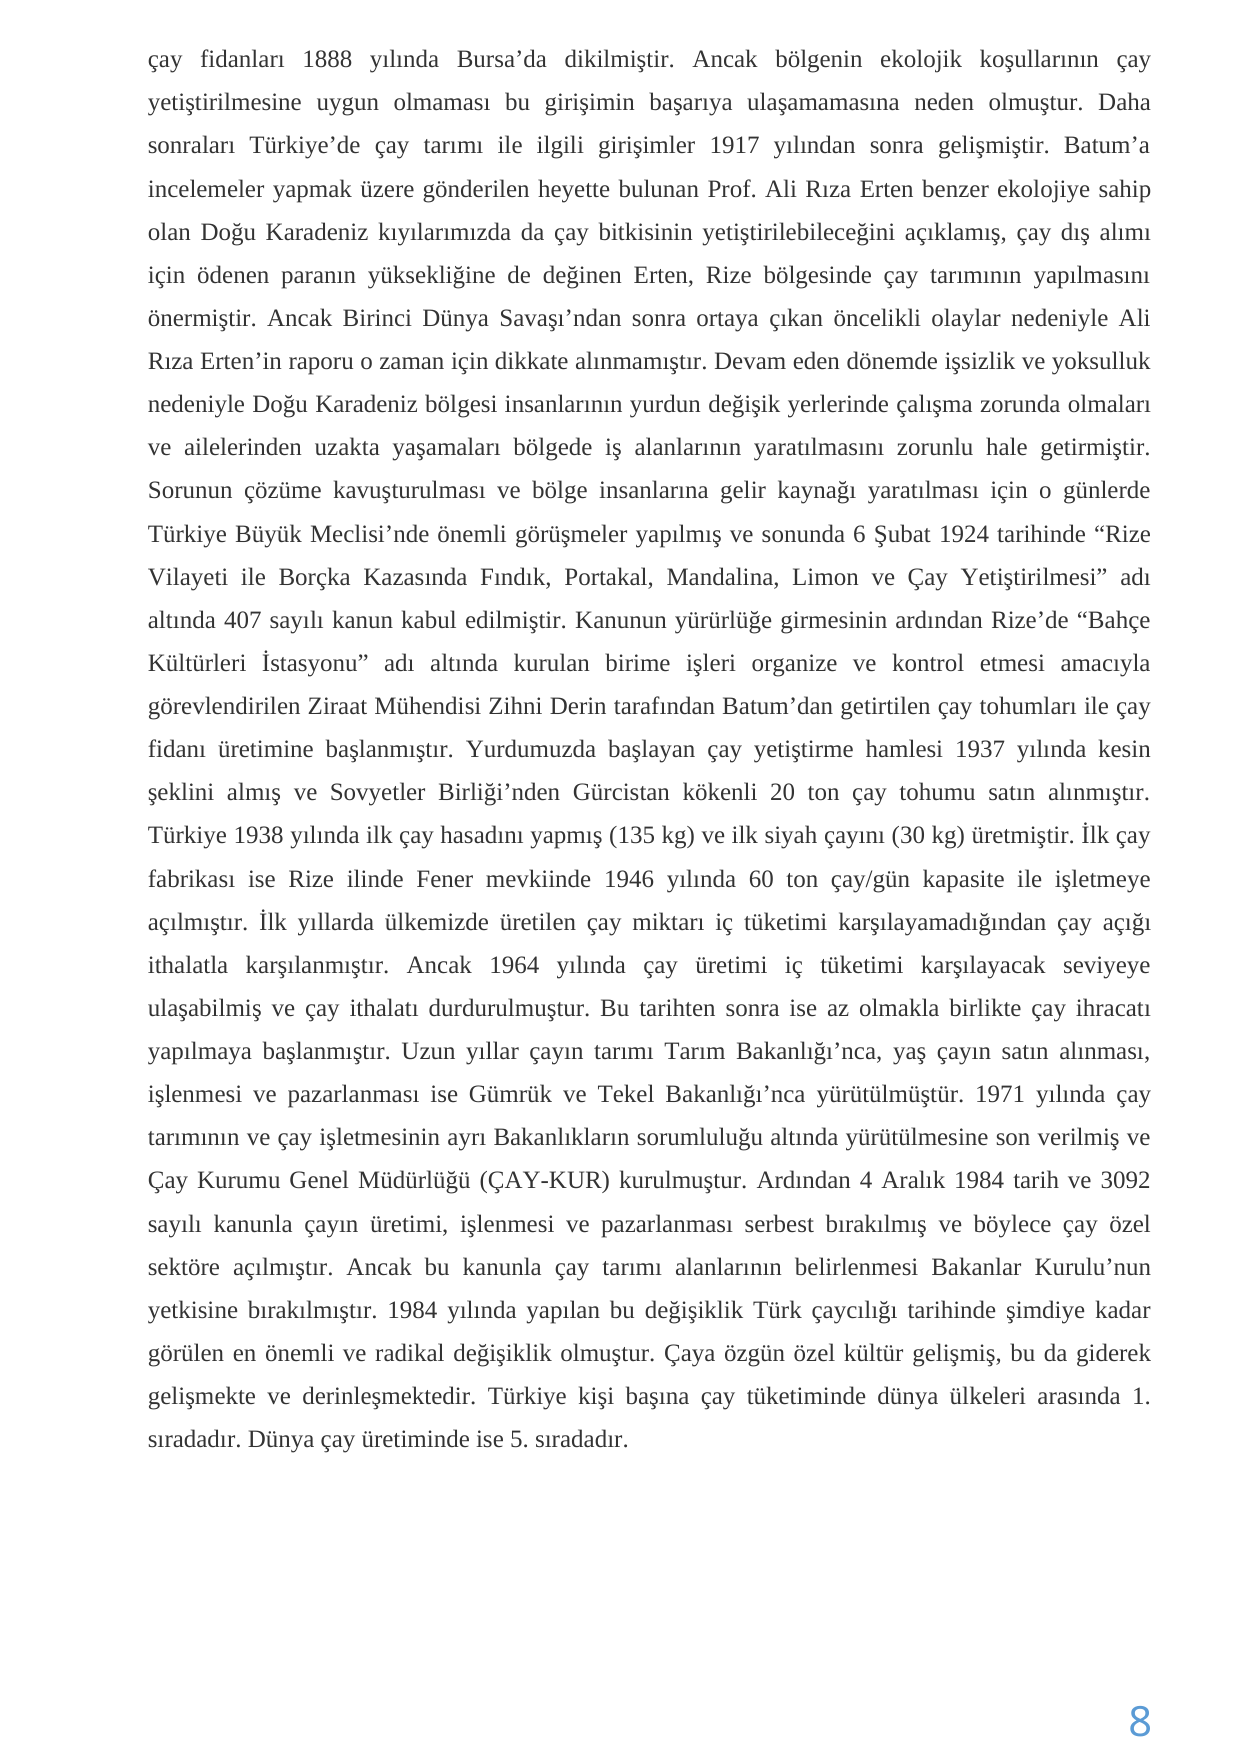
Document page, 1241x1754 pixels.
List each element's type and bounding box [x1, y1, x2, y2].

text [148, 44, 1152, 1453]
